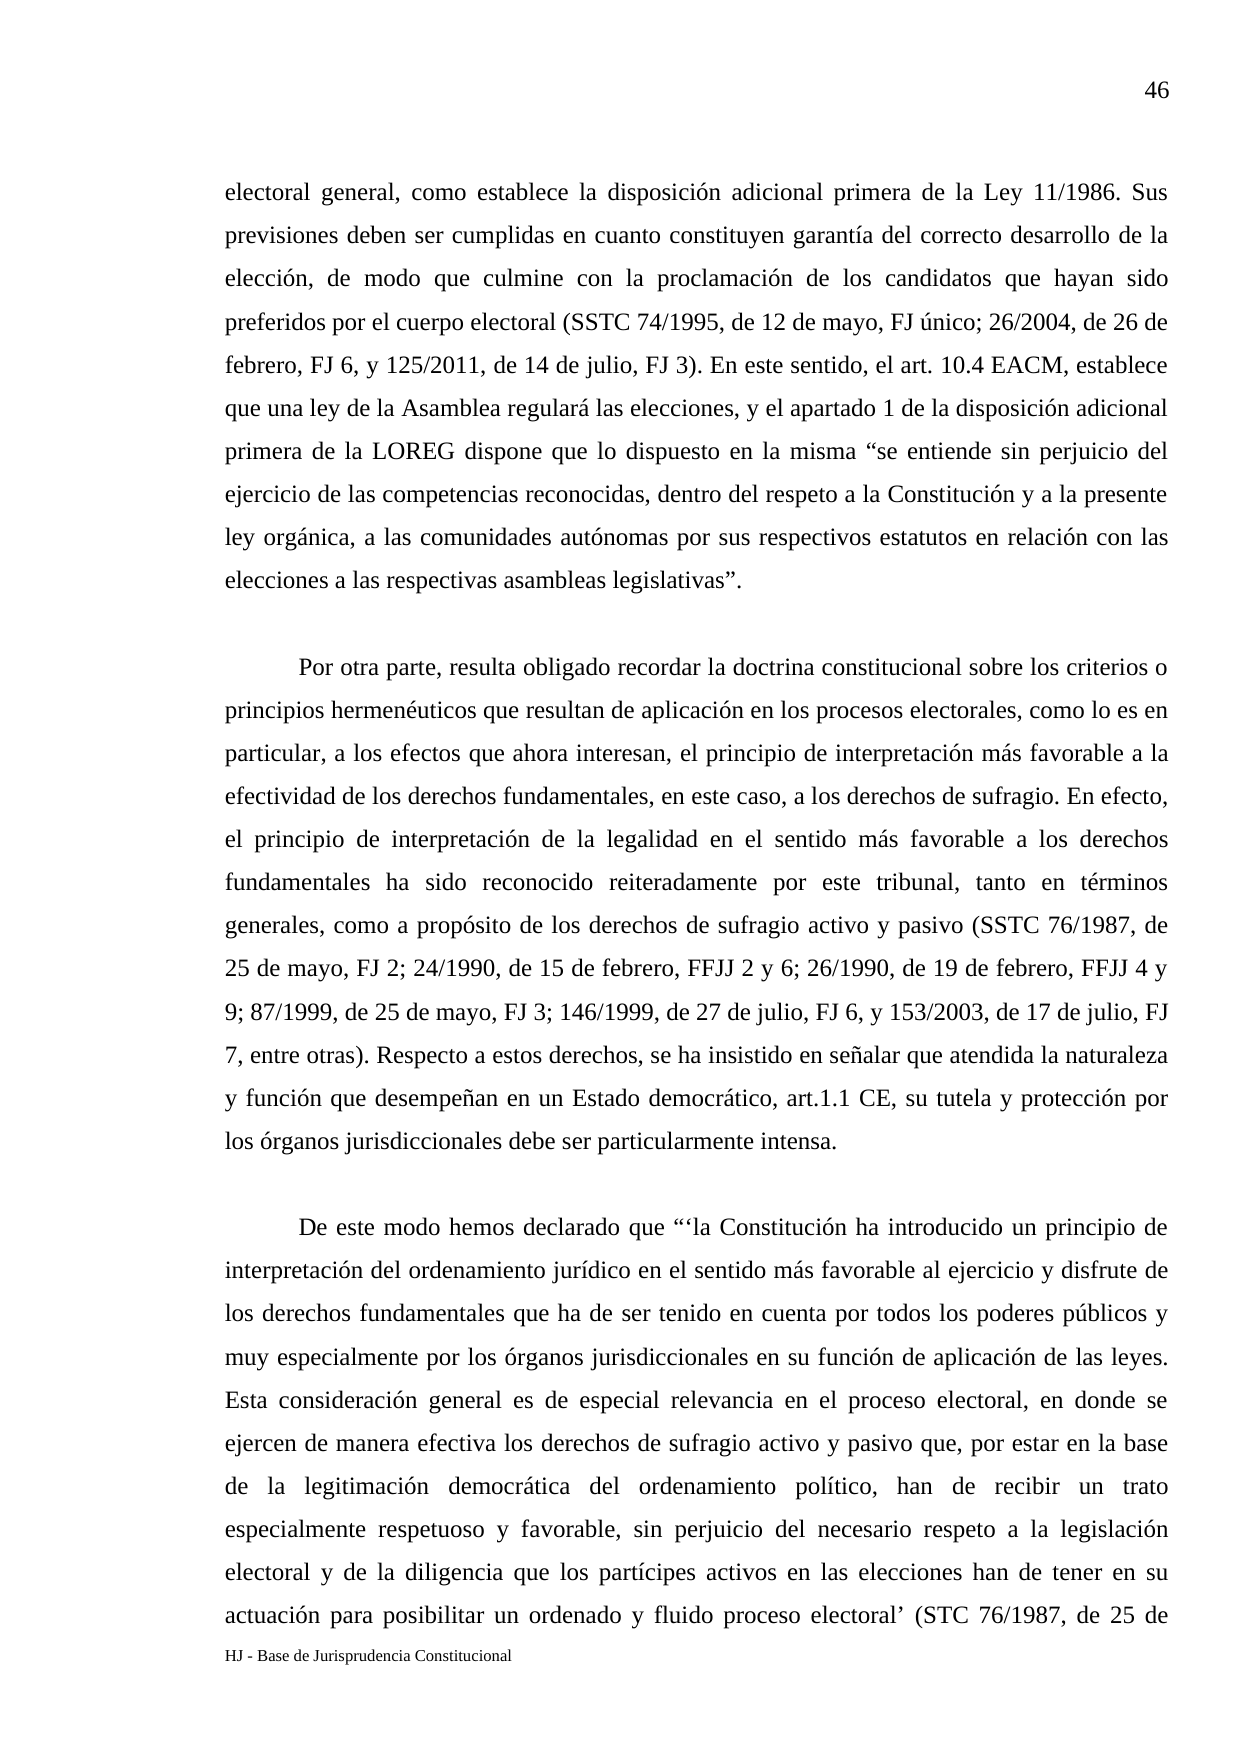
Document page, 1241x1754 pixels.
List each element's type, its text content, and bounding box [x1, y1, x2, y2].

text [224, 177, 1169, 594]
text Por otra parte, resulta obligado recordar la doctrina constitucional sobre los criterios o principios hermenéuticos que resultan de aplicación en los procesos electorales, como lo es en particular, a los efectos que ahora interesan, el principio de interpretación más favorable a la efectividad de los derechos fundamentales, en este caso, a los derechos de sufragio. En efecto, el principio de interpretación de la legalidad en el sentido más favorable a los derechos fundamentales ha sido reconocido reiteradamente por este tribunal, tanto en términos generales, como a propósito de los derechos de sufragio activo y pasivo (SSTC 76/1987, de 25 de mayo, FJ 2; 24/1990, de 15 de febrero, FFJJ 2 y 6; 26/1990, de 19 de febrero, FFJJ 4 y 9; 87/1999, de 25 de mayo, FJ 3; 146/1999, de 27 de julio, FJ 6, y 153/2003, de 17 de julio, FJ 7, entre otras). Respecto a estos derechos, se ha insistido en señalar que atendida la naturaleza y función que desempeñan en un Estado democrático, art.1.1 CE, su tutela y protección por los órganos jurisdiccionales debe ser particularmente intensa. [224, 652, 1169, 1155]
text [224, 1212, 1169, 1629]
